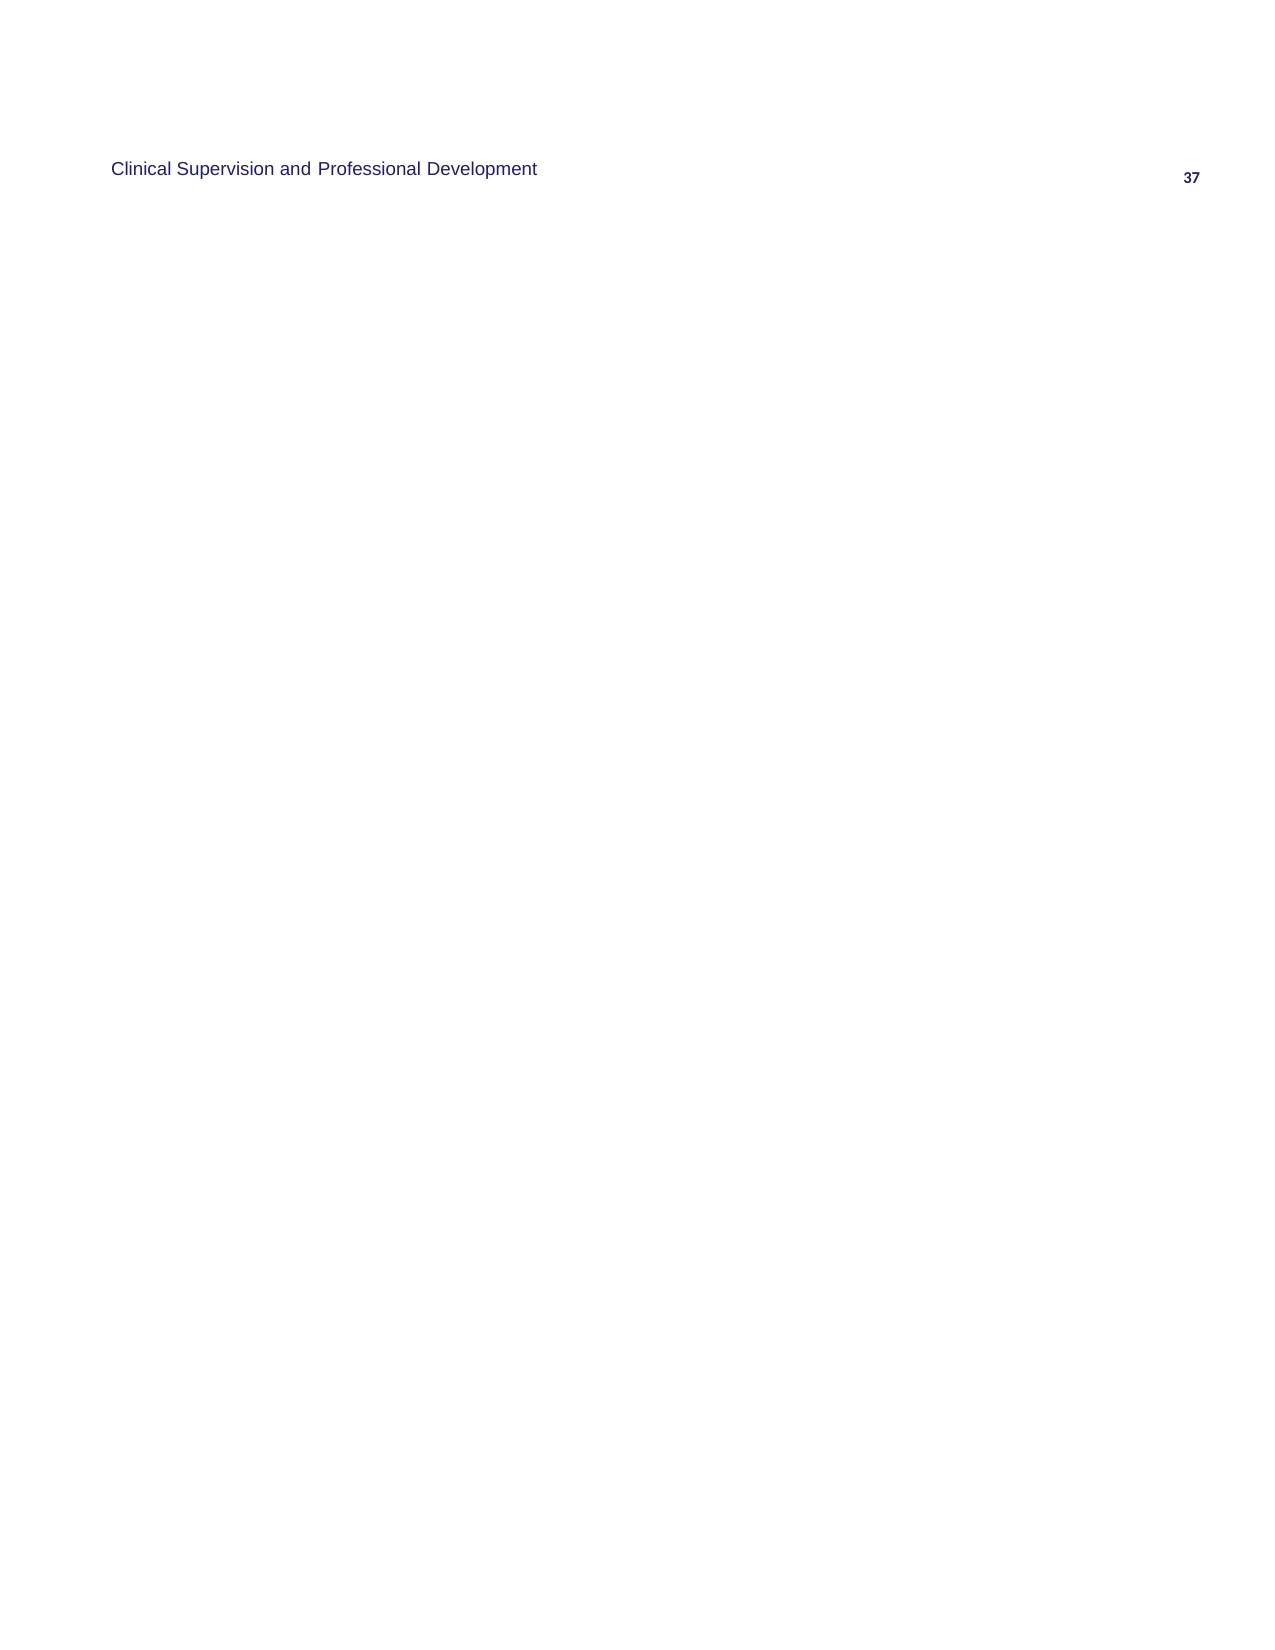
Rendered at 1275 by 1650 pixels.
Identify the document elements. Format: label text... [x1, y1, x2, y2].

text Clinical Supervision and Professional Development 37 [111, 158, 1223, 188]
